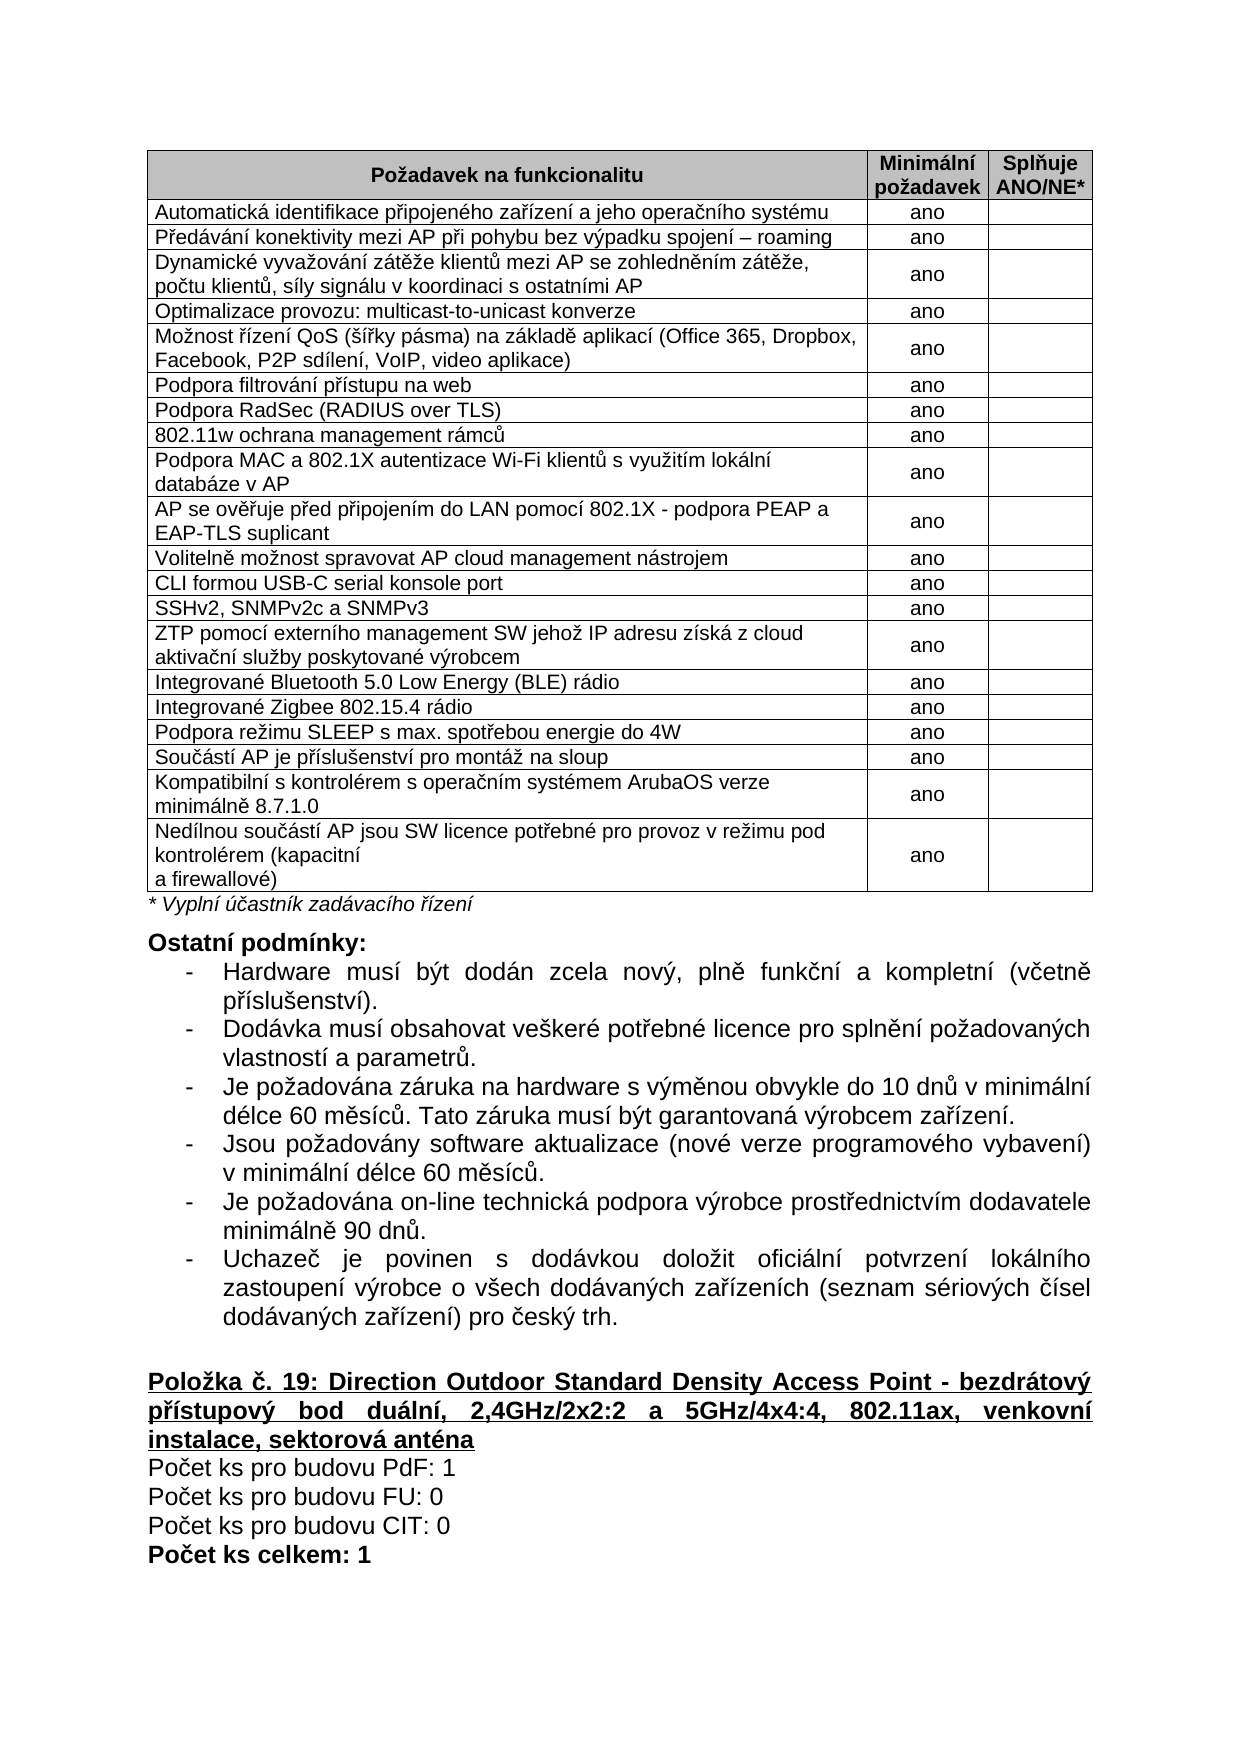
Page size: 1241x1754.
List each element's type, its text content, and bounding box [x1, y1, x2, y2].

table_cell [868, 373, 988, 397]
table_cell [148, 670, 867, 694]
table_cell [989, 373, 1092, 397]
text Počet ks pro budovu CIT: 0 [148, 1511, 1092, 1539]
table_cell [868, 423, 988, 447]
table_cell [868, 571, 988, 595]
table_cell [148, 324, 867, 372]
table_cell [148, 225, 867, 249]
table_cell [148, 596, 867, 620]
text Počet ks celkem: 1 [148, 1539, 1092, 1568]
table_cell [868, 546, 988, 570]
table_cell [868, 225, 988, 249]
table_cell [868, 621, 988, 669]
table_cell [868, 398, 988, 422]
text Položka č. 19: Direction Outdoor Standard Density Access Point - bezdrátový přístupový bod duální, 2,4GHz/2x2:2 a 5GHz/4x4:4, 802.11ax, venkovní instalace, sektorová anténa [148, 1393, 1092, 1421]
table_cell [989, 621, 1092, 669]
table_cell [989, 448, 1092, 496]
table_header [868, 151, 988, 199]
text Položka č. 19: Direction Outdoor Standard Density Access Point - bezdrátový přístupový bod duální, 2,4GHz/2x2:2 a 5GHz/4x4:4, 802.11ax, venkovní instalace, sektorová anténa [148, 1422, 1092, 1453]
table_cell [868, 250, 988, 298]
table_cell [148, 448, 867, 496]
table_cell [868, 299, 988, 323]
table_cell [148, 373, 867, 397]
text Počet ks pro budovu PdF: 1 [148, 1453, 1092, 1482]
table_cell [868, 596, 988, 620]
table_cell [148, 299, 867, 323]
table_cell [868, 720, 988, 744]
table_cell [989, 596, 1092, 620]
list Dodávka musí obsahovat veškeré potřebné licence pro splnění požadovaných vlastností a parametrů. [185, 1014, 1092, 1072]
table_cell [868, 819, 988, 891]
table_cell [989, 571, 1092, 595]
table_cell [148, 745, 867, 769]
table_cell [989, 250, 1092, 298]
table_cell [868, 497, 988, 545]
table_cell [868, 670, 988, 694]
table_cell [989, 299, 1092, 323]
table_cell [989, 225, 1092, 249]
text Položka č. 19: Direction Outdoor Standard Density Access Point - bezdrátový přístupový bod duální, 2,4GHz/2x2:2 a 5GHz/4x4:4, 802.11ax, venkovní instalace, sektorová anténa [148, 1367, 1092, 1392]
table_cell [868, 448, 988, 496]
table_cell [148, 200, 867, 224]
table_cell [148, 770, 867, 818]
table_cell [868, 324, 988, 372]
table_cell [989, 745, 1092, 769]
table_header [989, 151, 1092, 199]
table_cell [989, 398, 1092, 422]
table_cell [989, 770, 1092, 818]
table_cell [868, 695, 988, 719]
list Jsou požadovány software aktualizace (nové verze programového vybavení) v minimální délce 60 měsíců. [185, 1129, 1092, 1187]
text Počet ks pro budovu FU: 0 [148, 1482, 1092, 1511]
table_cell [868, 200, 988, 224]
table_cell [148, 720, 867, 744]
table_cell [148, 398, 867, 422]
list Hardware musí být dodán zcela nový, plně funkční a kompletní (včetně příslušenství). [185, 957, 1092, 1014]
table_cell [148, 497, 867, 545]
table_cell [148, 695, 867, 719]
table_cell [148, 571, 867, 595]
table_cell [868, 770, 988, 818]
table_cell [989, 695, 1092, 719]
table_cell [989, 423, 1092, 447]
text * Vyplní účastník zadávacího řízení [148, 892, 1092, 916]
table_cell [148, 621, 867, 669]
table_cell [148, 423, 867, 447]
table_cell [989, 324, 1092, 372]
list Je požadována záruka na hardware s výměnou obvykle do 10 dnů v minimální délce 60 měsíců. Tato záruka musí být garantovaná výrobcem zařízení. [185, 1072, 1092, 1129]
list Uchazeč je povinen s dodávkou doložit oficiální potvrzení lokálního zastoupení výrobce o všech dodávaných zařízeních (seznam sériových čísel dodávaných zařízení) pro český trh. [185, 1244, 1092, 1331]
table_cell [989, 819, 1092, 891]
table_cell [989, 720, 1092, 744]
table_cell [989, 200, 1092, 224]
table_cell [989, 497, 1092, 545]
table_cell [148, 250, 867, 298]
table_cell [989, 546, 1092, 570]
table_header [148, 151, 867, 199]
list Je požadována on-line technická podpora výrobce prostřednictvím dodavatele minimálně 90 dnů. [185, 1187, 1092, 1244]
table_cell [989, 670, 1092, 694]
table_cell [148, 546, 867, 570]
text Ostatní podmínky: [148, 928, 1092, 957]
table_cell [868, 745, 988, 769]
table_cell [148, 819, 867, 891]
